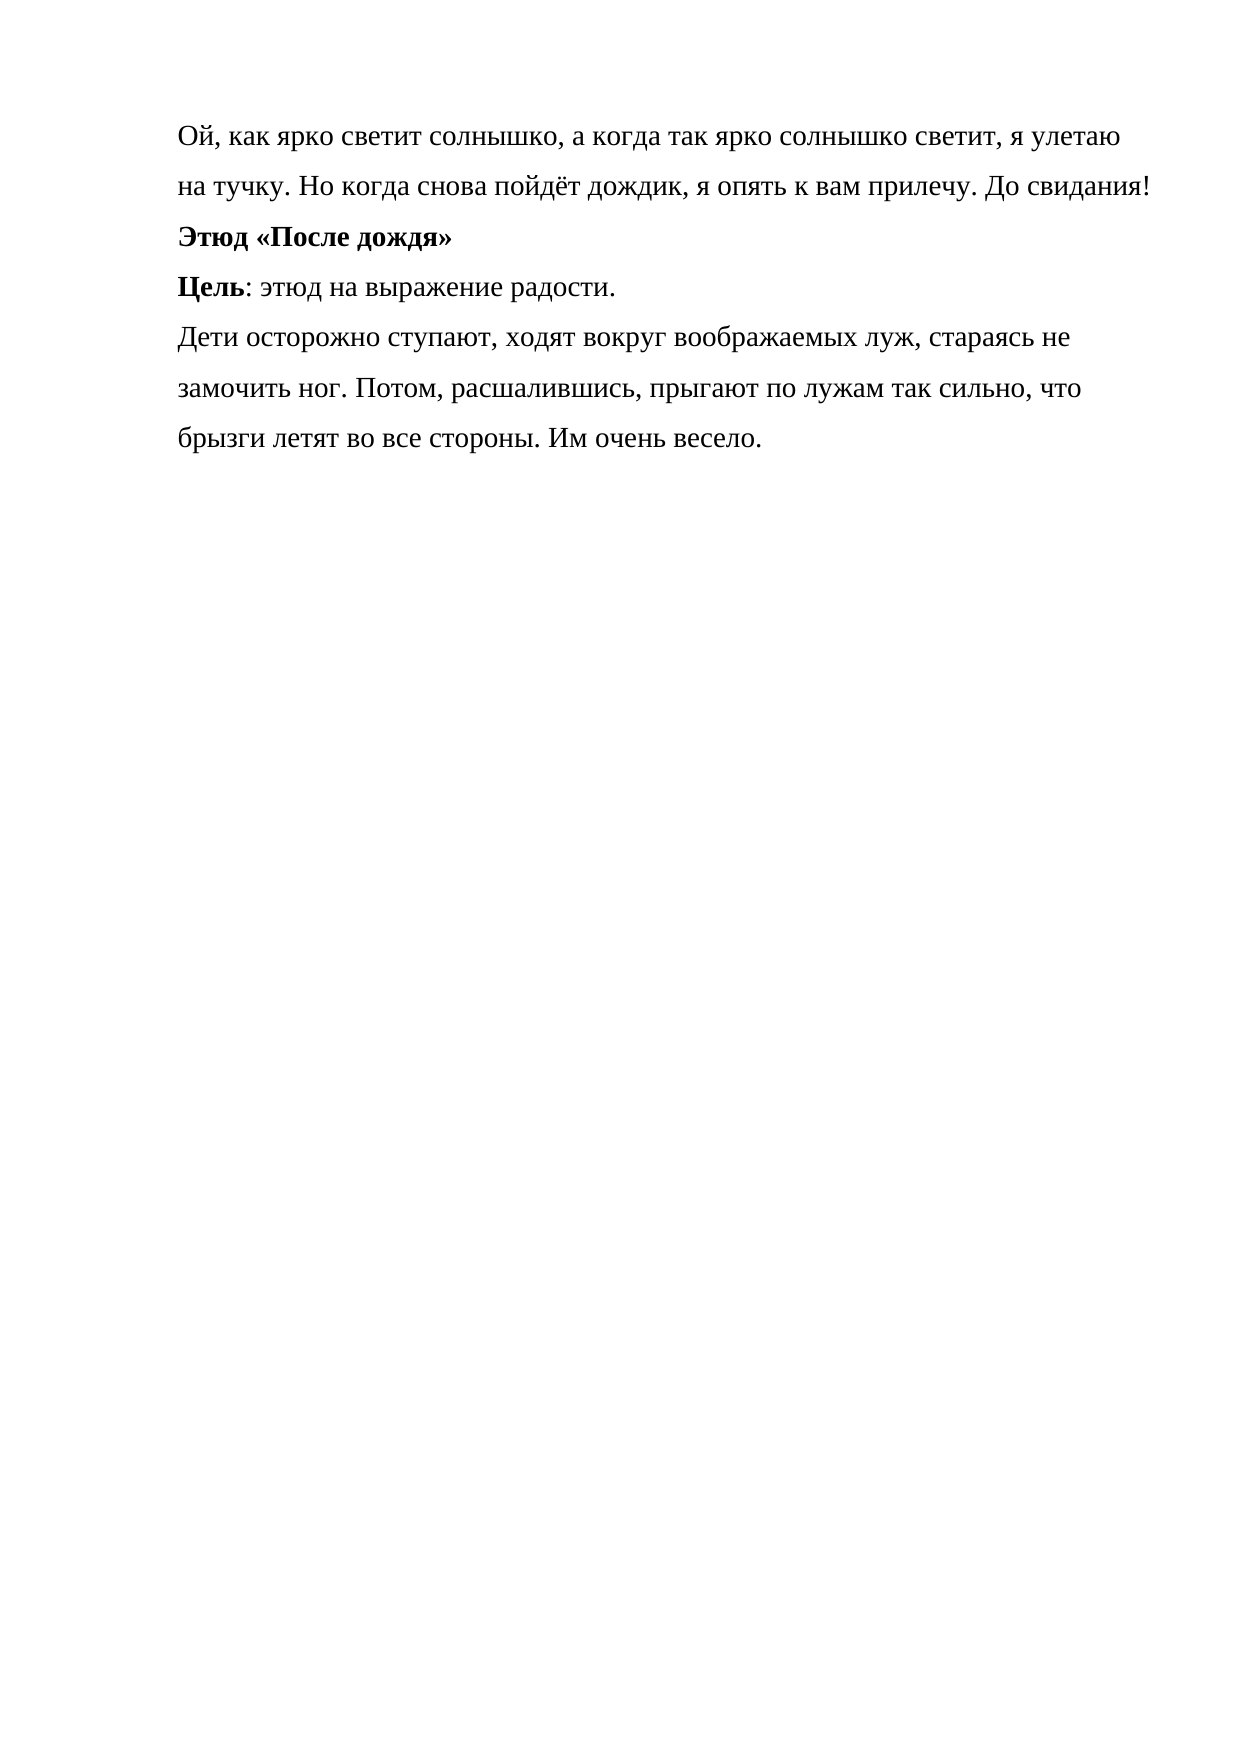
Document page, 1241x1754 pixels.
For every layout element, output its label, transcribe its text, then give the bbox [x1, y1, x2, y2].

text Ой, как ярко светит солнышко, а когда так ярко солнышко светит, я улетаю на тучку. Но когда снова пойдёт дождик, я опять к вам прилечу. До свидания! [177, 118, 1152, 202]
text Цель: этюд на выражение радости. [177, 269, 1152, 303]
text Дети осторожно ступают, ходят вокруг воображаемых луж, стараясь не замочить ног. Потом, расшалившись, прыгают по лужам так сильно, что брызги летят во все стороны. Им очень весело. [177, 319, 1152, 453]
text Этюд «После дождя» [177, 219, 1152, 252]
